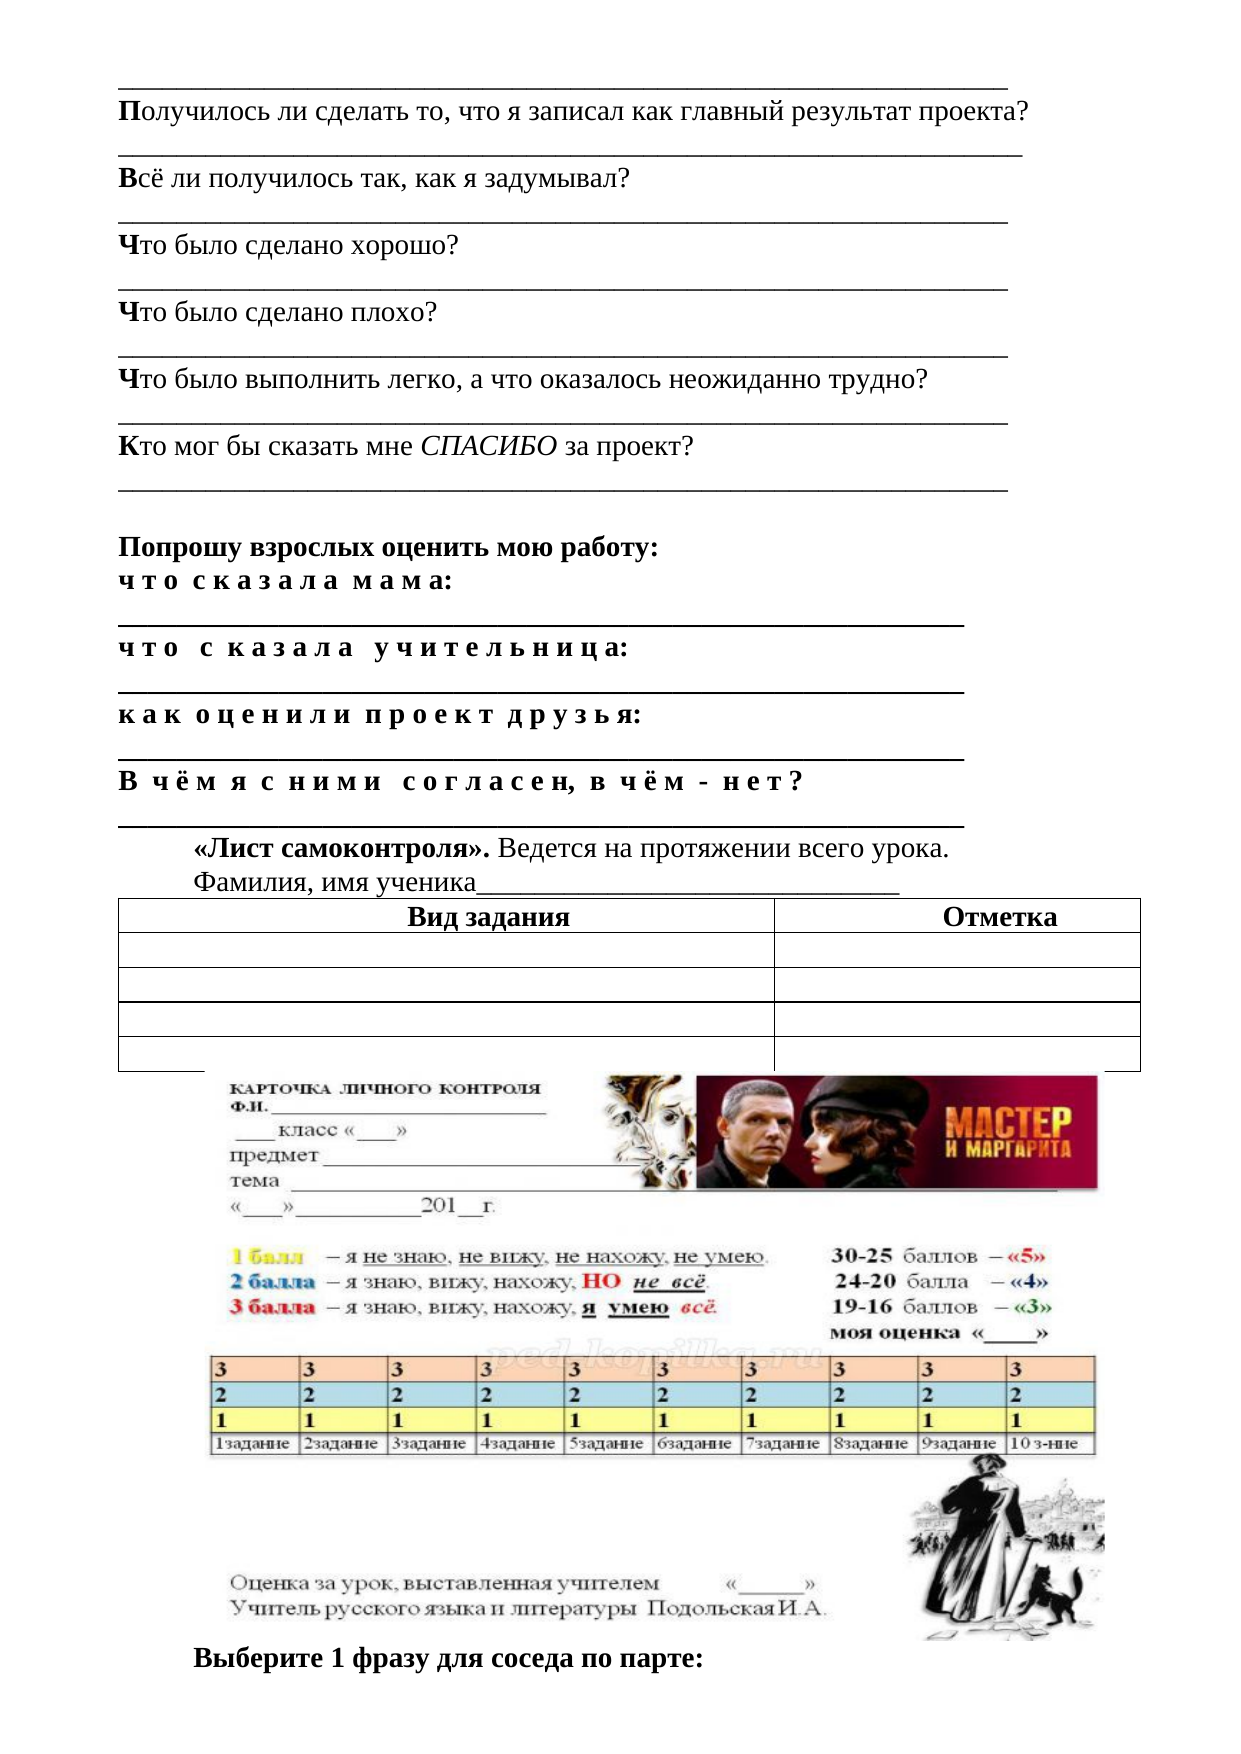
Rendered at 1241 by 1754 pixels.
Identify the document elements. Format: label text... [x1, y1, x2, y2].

text __________________________________________________________ [118, 730, 1191, 763]
text Выберите 1 фразу для соседа по парте: [118, 1640, 1191, 1674]
table_cell [775, 968, 1140, 1001]
table_cell [775, 1003, 1140, 1036]
text _____________________________________________________________ [118, 59, 1191, 93]
text ч т о с к а з а л а м а м а: [118, 562, 1191, 596]
text Что было выполнить легко, а что оказалось неожиданно трудно? [118, 361, 1191, 394]
text Кто мог бы сказать мне СПАСИБО за проект? [118, 428, 1191, 462]
text В ч ё м я с н и м и с о г л а с е н, в ч ё м - н е т ? [118, 763, 1191, 797]
table_cell [119, 933, 774, 967]
text к а к о ц е н и л и п р о е к т д р у з ь я: [118, 696, 1191, 730]
text ______________________________________________________________ [118, 126, 1210, 160]
text Попрошу взрослых оценить мою работу: [118, 529, 1191, 562]
text __________________________________________________________ [118, 797, 1191, 831]
text __________________________________________________________ [118, 663, 1191, 696]
text ч т о с к а з а л а у ч и т е л ь н и ц а: [118, 629, 1191, 663]
text _____________________________________________________________ [118, 394, 1191, 428]
text __________________________________________________________ [118, 596, 1191, 629]
text _____________________________________________________________ [118, 260, 1191, 294]
table_cell [119, 1003, 774, 1036]
text «Лист самоконтроля». Ведется на протяжении всего урока. [118, 831, 1191, 864]
table_header Отметка [775, 899, 1140, 932]
table_cell [775, 1037, 1140, 1071]
picture [204, 1071, 1105, 1641]
text Фамилия, имя ученика_____________________________ [118, 864, 1191, 898]
text Получилось ли сделать то, что я записал как главный результат проекта? [118, 93, 1210, 126]
text Что было сделано плохо? [118, 294, 1191, 327]
text Что было сделано хорошо? [118, 227, 1191, 260]
text _____________________________________________________________ [118, 462, 1191, 495]
table_cell [775, 933, 1140, 967]
text Всё ли получилось так, как я задумывал? [118, 160, 1191, 193]
table_cell [119, 1037, 774, 1071]
table_header Вид задания [119, 899, 774, 932]
text _____________________________________________________________ [118, 193, 1191, 227]
table_cell [119, 968, 774, 1001]
text _____________________________________________________________ [118, 327, 1191, 361]
